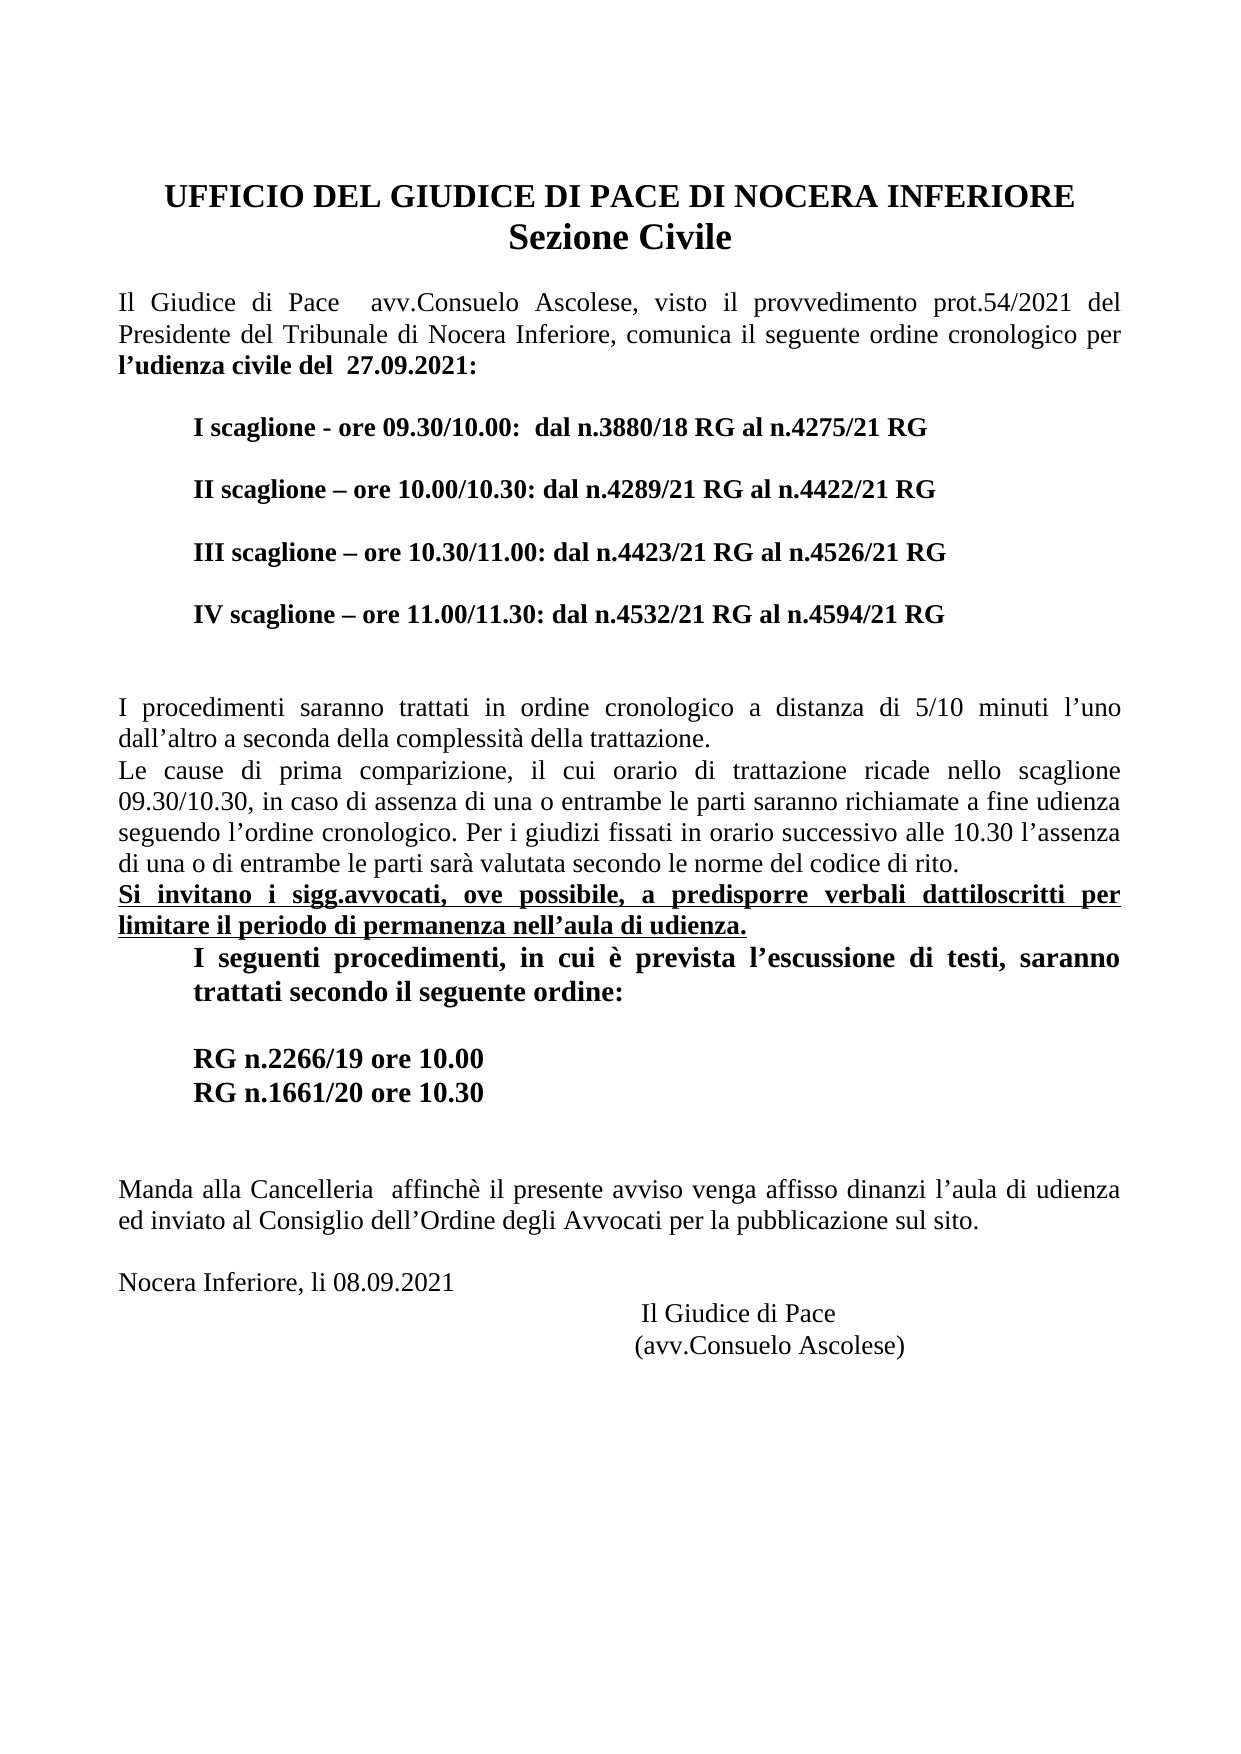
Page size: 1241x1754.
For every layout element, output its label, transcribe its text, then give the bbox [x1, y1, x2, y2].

text RG n.1661/20 ore 10.30 [193, 1075, 1122, 1108]
text Si invitano i sigg.avvocati, ove possibile, a predisporre verbali dattiloscritti per limitare il periodo di permanenza nell’aula di udienza. [118, 878, 1122, 941]
text Sezione Civile [118, 215, 1122, 258]
text Il Giudice di Pace avv.Consuelo Ascolese, visto il provvedimento prot.54/2021 del Presidente del Tribunale di Nocera Inferiore, comunica il seguente ordine cronologico per l’udienza civile del 27.09.2021: [118, 287, 1122, 380]
text (avv.Consuelo Ascolese) [634, 1329, 1122, 1360]
text I seguenti procedimenti, in cui è prevista l’escussione di testi, saranno trattati secondo il seguente ordine: [193, 941, 1122, 1008]
text Il Giudice di Pace [634, 1298, 1122, 1329]
text UFFICIO DEL GIUDICE DI PACE DI NOCERA INFERIORE [118, 176, 1122, 215]
text Le cause di prima comparizione, il cui orario di trattazione ricade nello scaglione 09.30/10.30, in caso di assenza di una o entrambe le parti saranno richiamate a fine udienza seguendo l’ordine cronologico. Per i giudizi fissati in orario successivo alle 10.30 l’assenza di una o di entrambe le parti sarà valutata secondo le norme del codice di rito. [118, 754, 1122, 878]
text IV scaglione – ore 11.00/11.30: dal n.4532/21 RG al n.4594/21 RG [193, 598, 1122, 629]
text III scaglione – ore 10.30/11.00: dal n.4423/21 RG al n.4526/21 RG [193, 536, 1122, 567]
text RG n.2266/19 ore 10.00 [193, 1041, 1122, 1075]
text Manda alla Cancelleria affinchè il presente avviso venga affisso dinanzi l’aula di udienza ed inviato al Consiglio dell’Ordine degli Avvocati per la pubblicazione sul sito. [118, 1173, 1122, 1235]
text Nocera Inferiore, li 08.09.2021 [118, 1266, 1122, 1298]
text II scaglione – ore 10.00/10.30: dal n.4289/21 RG al n.4422/21 RG [193, 473, 1122, 504]
text I scaglione - ore 09.30/10.00: dal n.3880/18 RG al n.4275/21 RG [193, 411, 1122, 442]
text I procedimenti saranno trattati in ordine cronologico a distanza di 5/10 minuti l’uno dall’altro a seconda della complessità della trattazione. [118, 691, 1122, 754]
